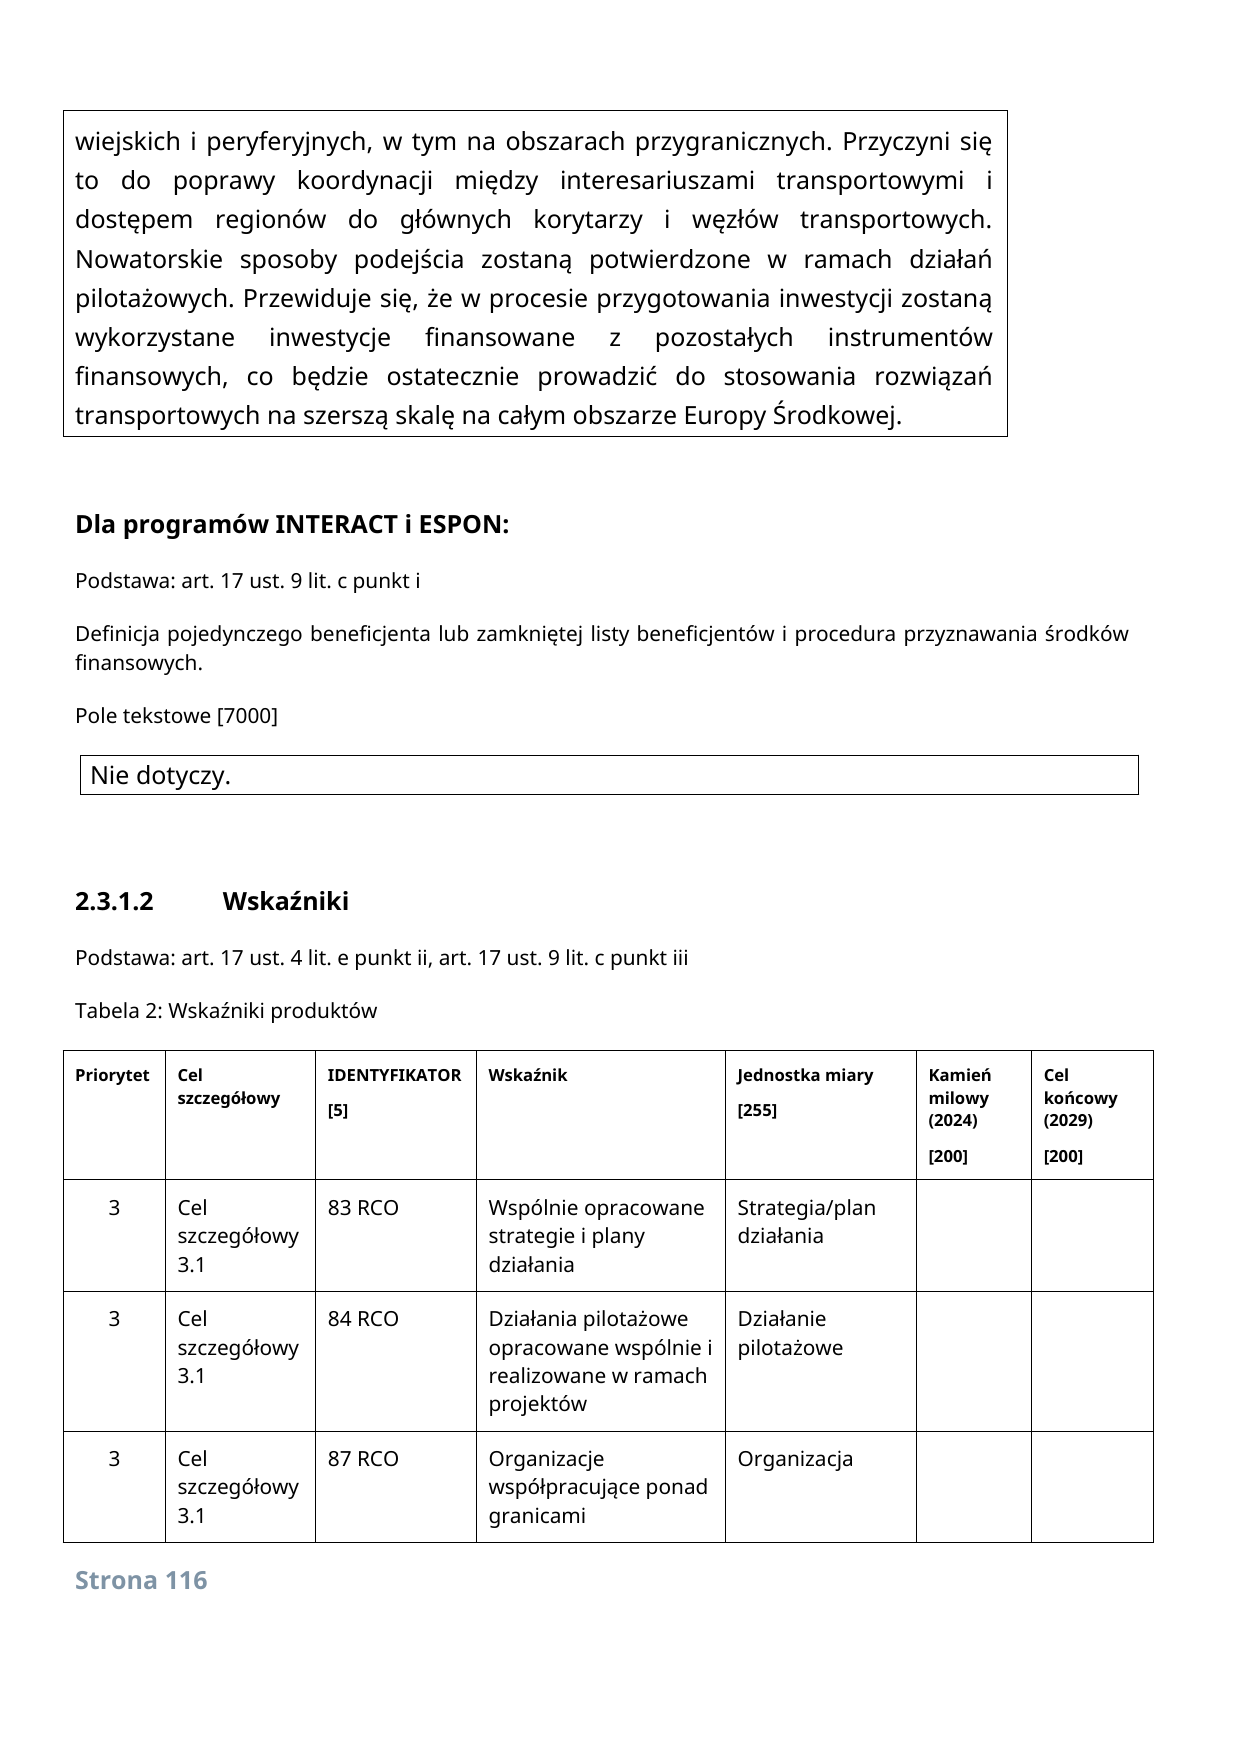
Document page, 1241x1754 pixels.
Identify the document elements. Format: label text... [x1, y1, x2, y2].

table_cell Działania pilotażowe opracowane wspólnie i realizowane w ramach projektów [477, 1292, 725, 1431]
text Dla programów INTERACT i ESPON: [75, 507, 1130, 541]
table_cell Organizacja [726, 1432, 916, 1542]
text 2.3.1.2 Wskaźniki [75, 884, 1130, 918]
text Definicja pojedynczego beneficjenta lub zamkniętej listy beneficjentów i procedura przyznawania środków finansowych. [75, 619, 1130, 676]
table_header Jednostka miary [255] [726, 1051, 916, 1179]
table_header Priorytet [64, 1051, 165, 1179]
table_cell 3 [64, 1292, 165, 1431]
table_cell Cel szczegółowy 3.1 [166, 1432, 315, 1542]
table_cell 83 RCO [316, 1180, 476, 1291]
table_header IDENTYFIKATOR [5] [316, 1051, 476, 1179]
table_cell Działanie pilotażowe [726, 1292, 916, 1431]
table_header Cel końcowy (2029) [200] [1032, 1051, 1153, 1179]
table_cell Strategia/plan działania [726, 1180, 916, 1291]
table_cell [917, 1180, 1031, 1291]
table_cell 3 [64, 1432, 165, 1542]
table_cell [917, 1292, 1031, 1431]
table_header Cel szczegółowy [166, 1051, 315, 1179]
table_cell 84 RCO [316, 1292, 476, 1431]
table_cell [1032, 1432, 1153, 1542]
table_cell [917, 1432, 1031, 1542]
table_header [64, 111, 1007, 436]
table_cell Cel szczegółowy 3.1 [166, 1180, 315, 1291]
table_cell Organizacje współpracujące ponad granicami [477, 1432, 725, 1542]
text Podstawa: art. 17 ust. 9 lit. c punkt i [75, 566, 1130, 594]
table_cell [1032, 1180, 1153, 1291]
table_cell [1032, 1292, 1153, 1431]
text Nie dotyczy. [81, 756, 1138, 794]
table_cell 87 RCO [316, 1432, 476, 1542]
table_header Wskaźnik [477, 1051, 725, 1179]
text Tabela 2: Wskaźniki produktów [75, 997, 1130, 1025]
table_cell Wspólnie opracowane strategie i plany działania [477, 1180, 725, 1291]
text Podstawa: art. 17 ust. 4 lit. e punkt ii, art. 17 ust. 9 lit. c punkt iii [75, 943, 1130, 972]
table_cell Cel szczegółowy 3.1 [166, 1292, 315, 1431]
text Pole tekstowe [7000] [75, 701, 1130, 729]
table_header Kamień milowy (2024) [200] [917, 1051, 1031, 1179]
table_cell 3 [64, 1180, 165, 1291]
